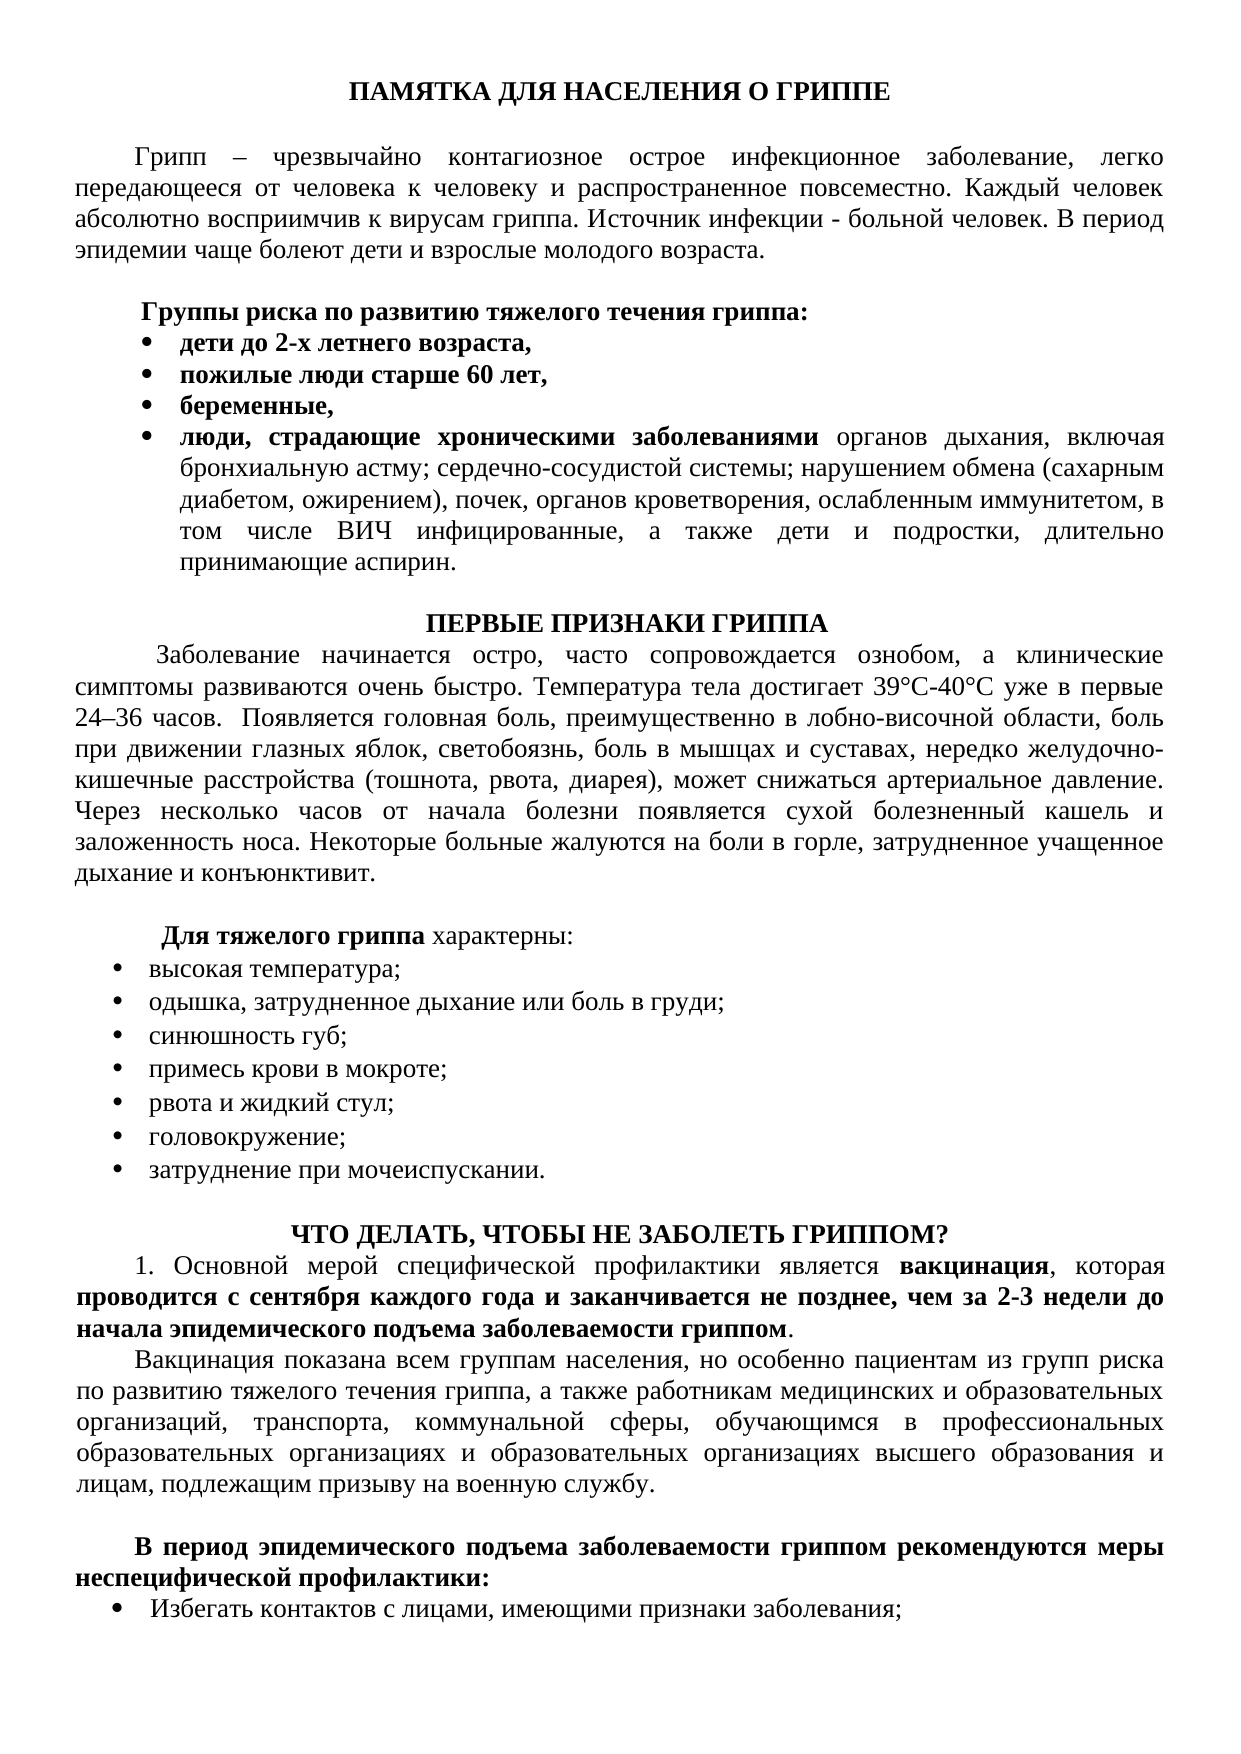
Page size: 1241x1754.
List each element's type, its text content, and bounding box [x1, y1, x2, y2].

text Вакцинация показана всем группам населения, но особенно пациентам из групп риска по развитию тяжелого течения гриппа, а также работникам медицинских и образовательных организаций, транспорта, коммунальной сферы, обучающимся в профессиональных образовательных организациях и образовательных организациях высшего образования и лицам, подлежащим призыву на военную службу. [76, 1343, 1165, 1498]
text Грипп – чрезвычайно контагиозное острое инфекционное заболевание, легко передающееся от человека к человеку и распространенное повсеместно. Каждый человек абсолютно восприимчив к вирусам гриппа. Источник инфекции - больной человек. В период эпидемии чаще болеют дети и взрослые молодого возраста. [74, 140, 1165, 264]
list головокружение; [112, 1118, 1165, 1151]
list пожилые люди старше 60 лет, [142, 358, 1165, 389]
text 1. Основной мерой специфической профилактики является вакцинация, которая проводится с сентября каждого года и заканчивается не позднее, чем за 2-3 недели до начала эпидемического подъема заболеваемости гриппом. [76, 1249, 1165, 1343]
text В период эпидемического подъема заболеваемости гриппом рекомендуются меры неспецифической профилактики: [75, 1530, 1165, 1592]
list примесь крови в мокроте; [112, 1051, 1165, 1084]
list дети до 2-х летнего возраста, [142, 327, 1165, 358]
text ЧТО ДЕЛАТЬ, ЧТОБЫ НЕ ЗАБОЛЕТЬ ГРИППОМ? [75, 1218, 1165, 1249]
list одышка, затрудненное дыхание или боль в груди; [112, 983, 1165, 1017]
text Для тяжелого гриппа характерны: [73, 919, 1165, 950]
text ПАМЯТКА ДЛЯ НАСЕЛЕНИЯ О ГРИППЕ [75, 75, 1165, 106]
list люди, страдающие хроническими заболеваниями органов дыхания, включая бронхиальную астму; сердечно-сосудистой системы; нарушением обмена (сахарным диабетом, ожирением), почек, органов кроветворения, ослабленным иммунитетом, в том числе ВИЧ инфицированные, а также дети и подростки, длительно принимающие аспирин. [142, 420, 1165, 576]
list затруднение при мочеиспускании. [112, 1151, 1165, 1185]
list беременные, [142, 389, 1165, 420]
text Заболевание начинается остро, часто сопровождается ознобом, а клинические симптомы развиваются очень быстро. Температура тела достигает 39°С-40°С уже в первые 24–36 часов. Появляется головная боль, преимущественно в лобно-височной области, боль при движении глазных яблок, светобоязнь, боль в мышцах и суставах, нередко желудочно-кишечные расстройства (тошнота, рвота, диарея), может снижаться артериальное давление. Через несколько часов от начала болезни появляется сухой болезненный кашель и заложенность носа. Некоторые больные жалуются на боли в горле, затрудненное учащенное дыхание и конъюнктивит. [74, 638, 1165, 888]
list синюшность губ; [112, 1017, 1165, 1051]
text Группы риска по развитию тяжелого течения гриппа: [73, 295, 1165, 327]
text ПЕРВЫЕ ПРИЗНАКИ ГРИППА [82, 607, 1165, 638]
list высокая температура; [112, 950, 1165, 983]
list рвота и жидкий стул; [112, 1084, 1165, 1118]
list Избегать контактов с лицами, имеющими признаки заболевания; [112, 1592, 1165, 1623]
